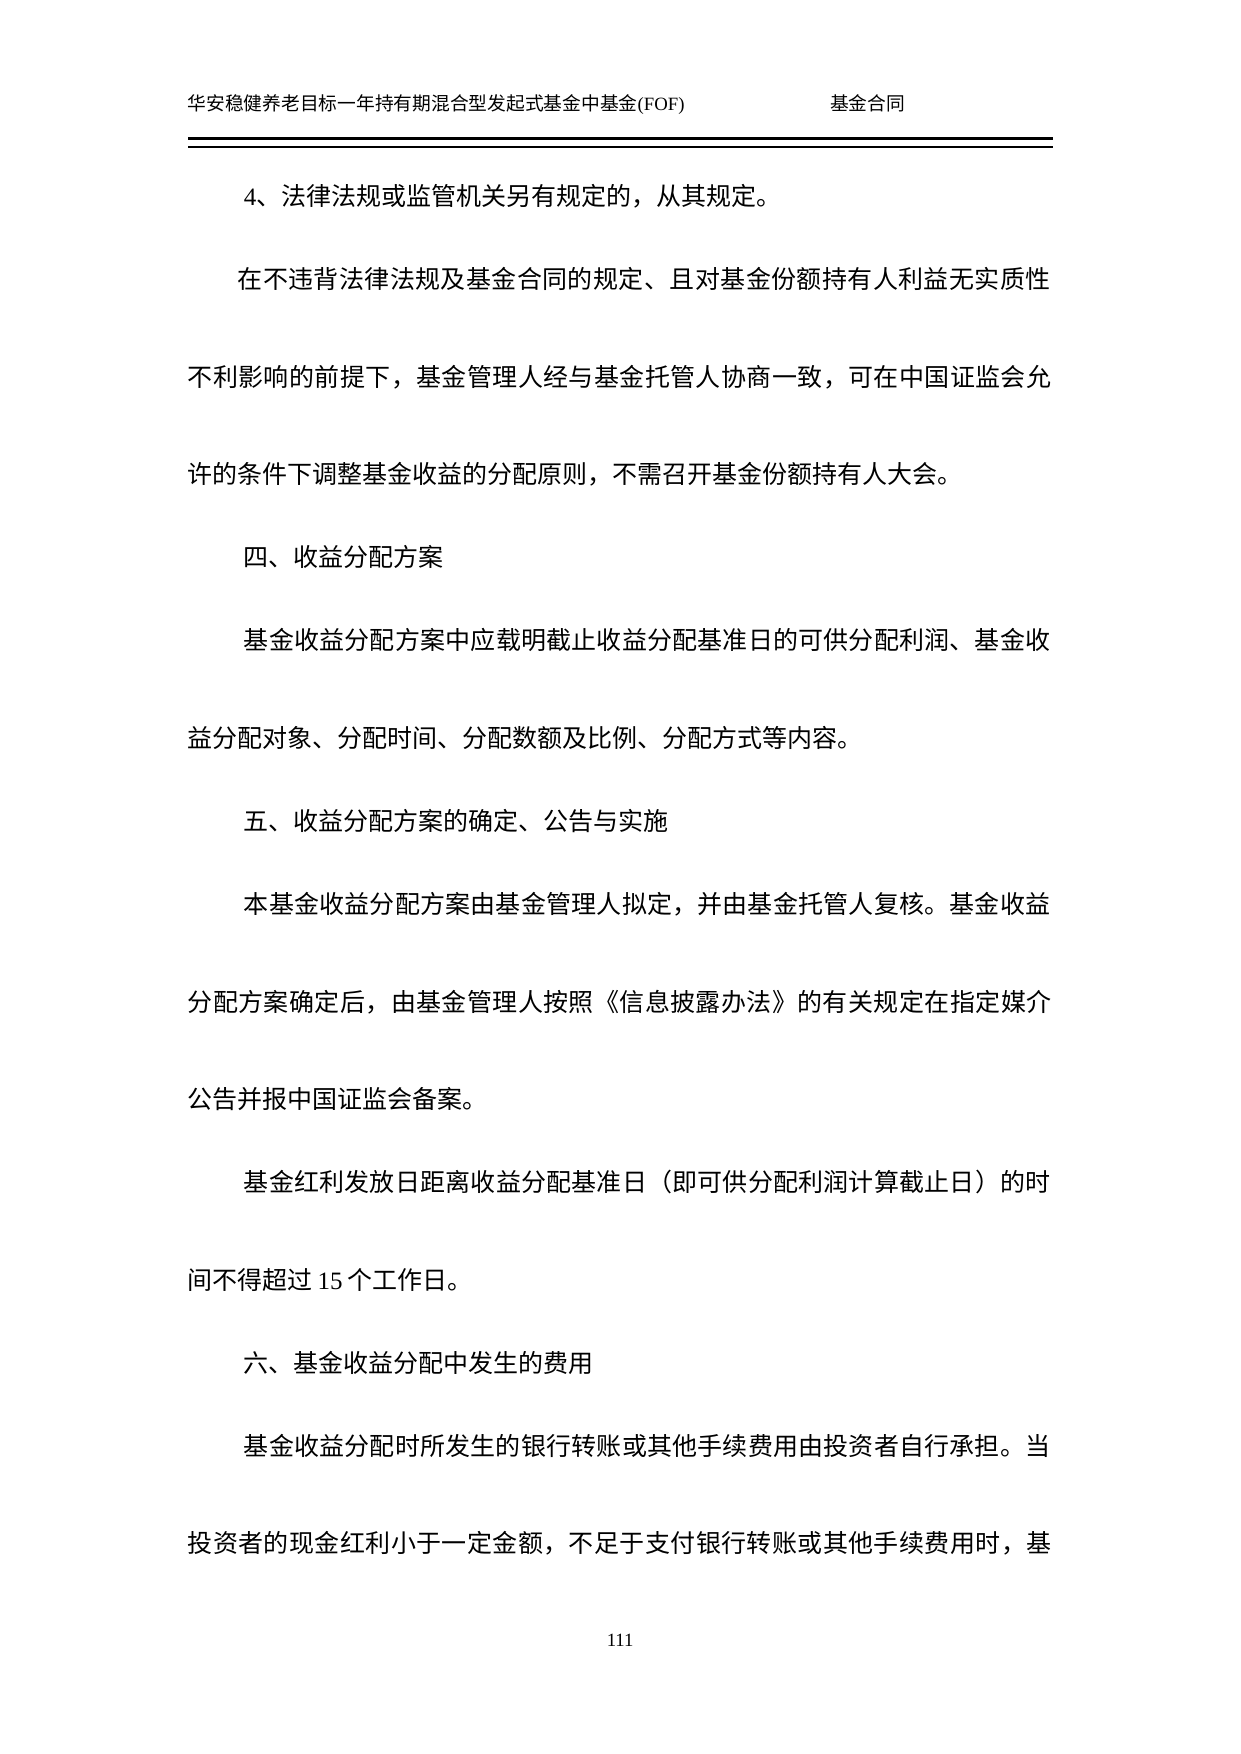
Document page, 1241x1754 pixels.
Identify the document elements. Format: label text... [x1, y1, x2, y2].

text 五、收益分配方案的确定、公告与实施 [187, 787, 1053, 852]
text 在不违背法律法规及基金合同的规定、且对基金份额持有人利益无实质性不利影响的前提下，基金管理人经与基金托管人协商一致，可在中国证监会允许的条件下调整基金收益的分配原则，不需召开基金份额持有人大会。 [187, 245, 1053, 505]
text 基金红利发放日距离收益分配基准日（即可供分配利润计算截止日）的时间不得超过15个工作日。 [187, 1148, 1053, 1311]
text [187, 1412, 1053, 1574]
text 基金收益分配方案中应载明截止收益分配基准日的可供分配利润、基金收益分配对象、分配时间、分配数额及比例、分配方式等内容。 [187, 606, 1053, 769]
text 六、基金收益分配中发生的费用 [187, 1329, 1053, 1394]
text 本基金收益分配方案由基金管理人拟定，并由基金托管人复核。基金收益分配方案确定后，由基金管理人按照《信息披露办法》的有关规定在指定媒介公告并报中国证监会备案。 [187, 870, 1053, 1130]
text 四、收益分配方案 [187, 523, 1053, 588]
text 4、法律法规或监管机关另有规定的，从其规定。 [187, 162, 1053, 227]
